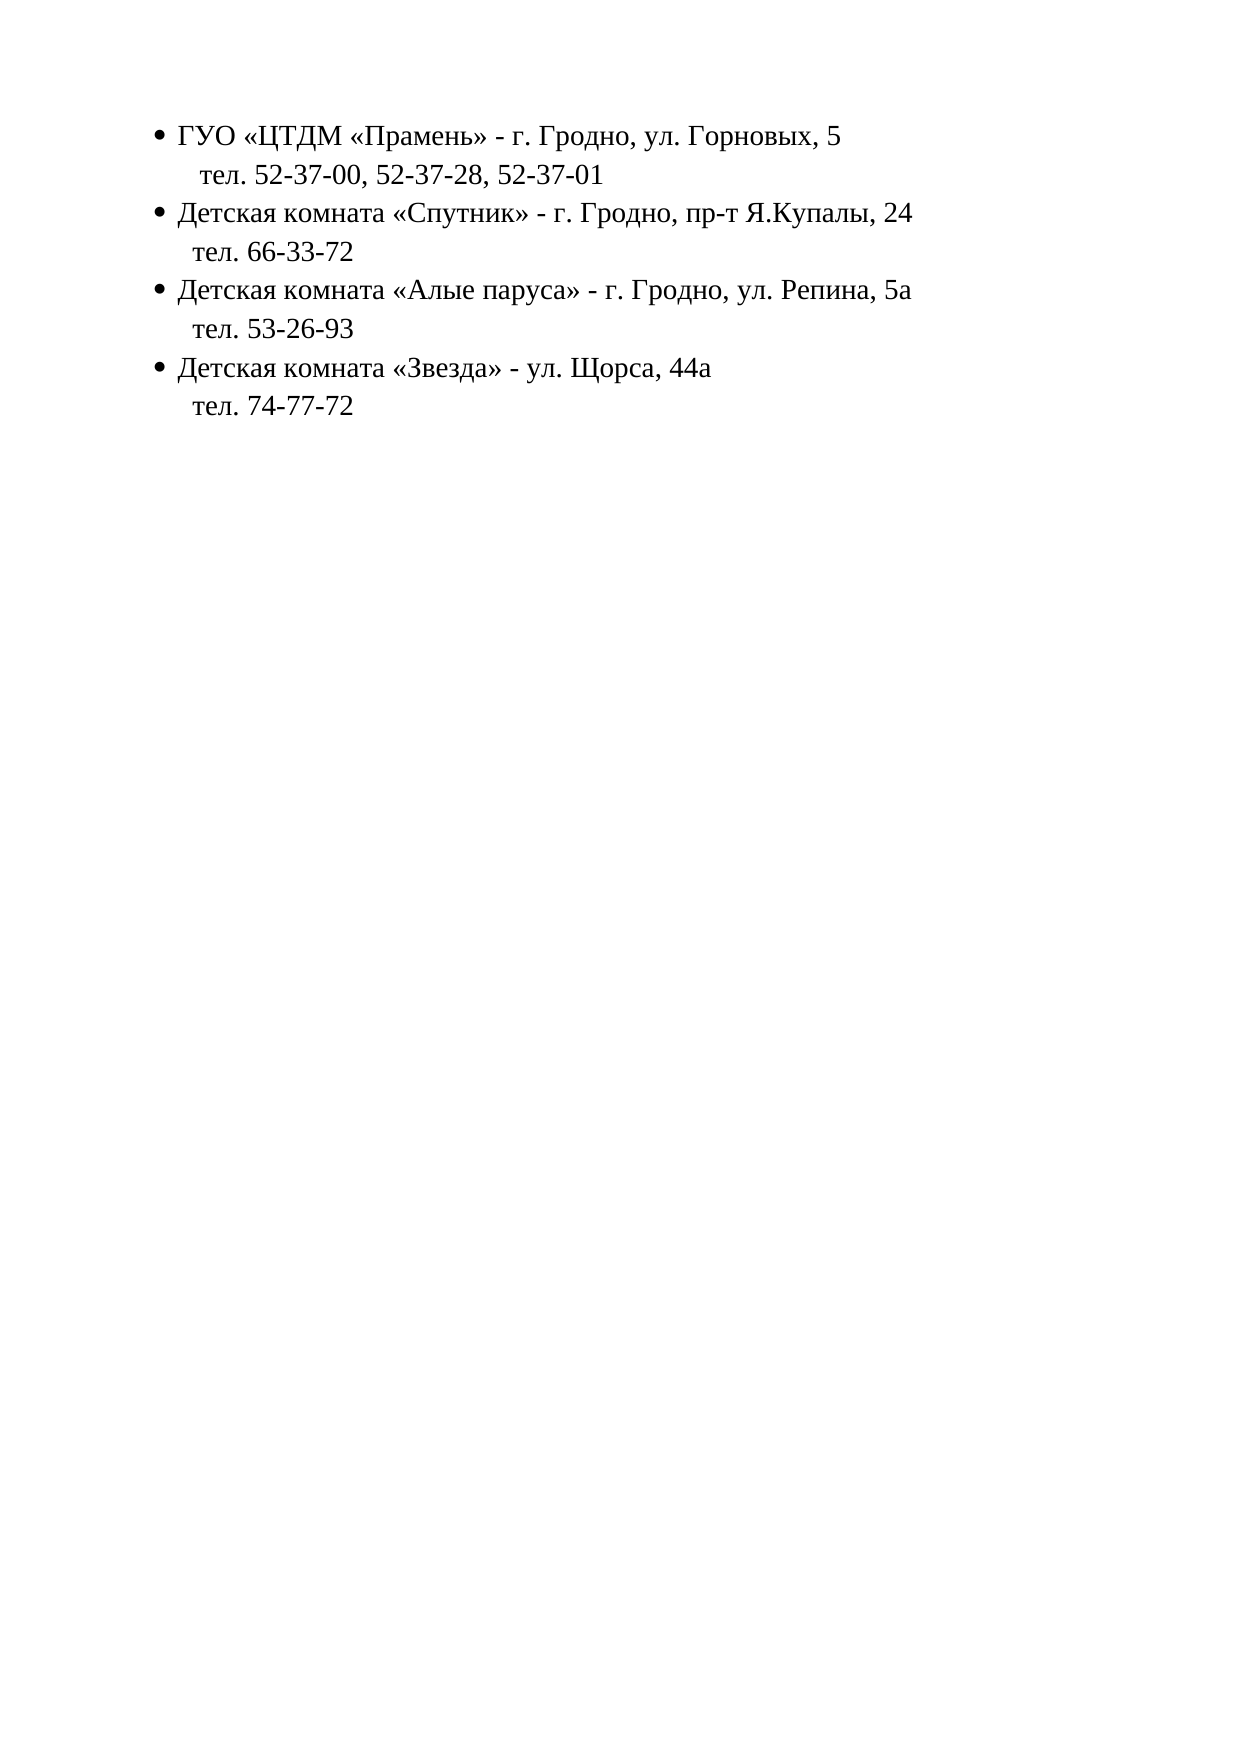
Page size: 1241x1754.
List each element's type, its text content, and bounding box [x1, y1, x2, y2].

list тел. 53-26-93 [192, 311, 1152, 345]
list Детская комната «Алые паруса» - г. Гродно, ул. Репина, 5а [154, 272, 1152, 306]
list тел. 52-37-00, 52-37-28, 52-37-01 [192, 157, 1152, 190]
list Детская комната «Звезда» - ул. Щорса, 44а [154, 350, 1152, 383]
list тел. 66-33-72 [192, 234, 1152, 267]
list ГУО «ЦТДМ «Прамень» - г. Гродно, ул. Горновых, 5 [154, 118, 1152, 152]
list тел. 74-77-72 [192, 388, 1152, 422]
list Детская комната «Спутник» - г. Гродно, пр-т Я.Купалы, 24 [154, 195, 1152, 229]
